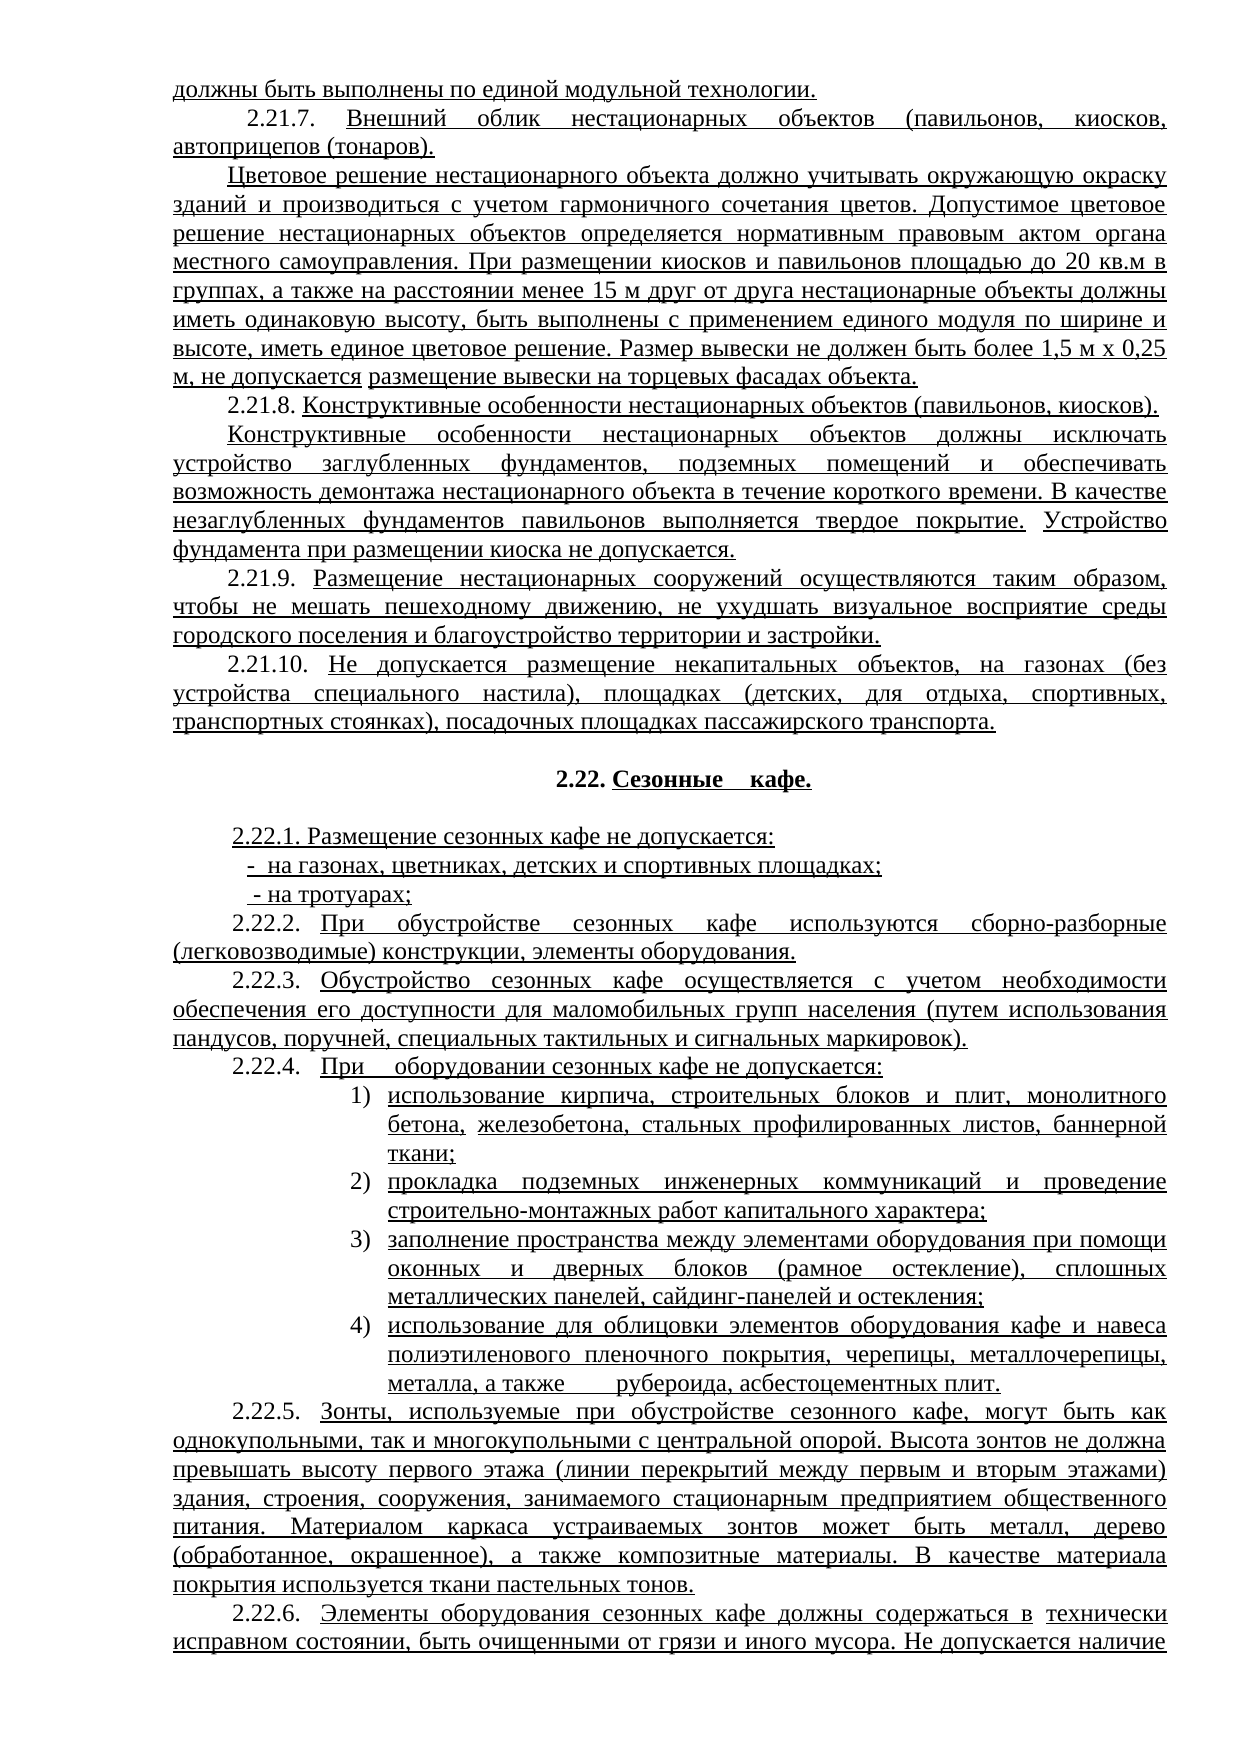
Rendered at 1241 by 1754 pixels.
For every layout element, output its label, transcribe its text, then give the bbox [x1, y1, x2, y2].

text 2.21.9. Размещение нестационарных сооружений осуществляются таким образом, чтобы не мешать пешеходному движению, не ухудшать визуальное восприятие среды городского поселения и благоустройство территории и застройки. [173, 563, 1167, 616]
list прокладка подземных инженерных коммуникаций и проведение строительно-монтажных работ капитального характера; [350, 1166, 1167, 1224]
text Конструктивные особенности нестационарных объектов должны исключать устройство заглубленных фундаментов, подземных помещений и обеспечивать возможность демонтажа нестационарного объекта в течение короткого времени. В качестве незаглубленных фундаментов павильонов выполняется твердое покрытие. Устройство фундамента при размещении киоска не допускается. [173, 474, 1167, 501]
text Конструктивные особенности нестационарных объектов должны исключать устройство заглубленных фундаментов, подземных помещений и обеспечивать возможность демонтажа нестационарного объекта в течение короткого времени. В качестве незаглубленных фундаментов павильонов выполняется твердое покрытие. Устройство фундамента при размещении киоска не допускается. [173, 419, 1167, 473]
text Цветовое решение нестационарного объекта должно учитывать окружающую окраску зданий и производиться с учетом гармоничного сочетания цветов. Допустимое цветовое решение нестационарных объектов определяется нормативным правовым актом органа местного самоуправления. При размещении киосков и павильонов площадью до 20 кв.м в группах, а также на расстоянии менее 15 м друг от друга нестационарные объекты должны иметь одинаковую высоту, быть выполнены с применением единого модуля по ширине и высоте, иметь единое цветовое решение. Размер вывески не должен быть более 1,5 м х 0,25 м, не допускается размещение вывески на торцевых фасадах объекта. [173, 160, 1167, 214]
text 2.21.10. Не допускается размещение некапитальных объектов, на газонах (без устройства специального настила), площадках (детских, для отдыха, спортивных, транспортных стоянках), посадочных площадках пассажирского транспорта. [173, 649, 1167, 703]
list заполнение пространства между элементами оборудования при помощи оконных и дверных блоков (рамное остекление), сплошных металлических панелей, сайдинг-панелей и остекления; [350, 1224, 1167, 1310]
text Конструктивные особенности нестационарных объектов должны исключать устройство заглубленных фундаментов, подземных помещений и обеспечивать возможность демонтажа нестационарного объекта в течение короткого времени. В качестве незаглубленных фундаментов павильонов выполняется твердое покрытие. Устройство фундамента при размещении киоска не допускается. [173, 503, 1167, 563]
text - на газонах, цветниках, детских и спортивных площадках; [173, 850, 1167, 879]
list Обустройство сезонных кафе осуществляется с учетом необходимости обеспечения его доступности для маломобильных групп населения (путем использования пандусов, поручней, специальных тактильных и сигнальных маркировок). [173, 965, 1167, 1019]
text 2.21.9. Размещение нестационарных сооружений осуществляются таким образом, чтобы не мешать пешеходному движению, не ухудшать визуальное восприятие среды городского поселения и благоустройство территории и застройки. [173, 618, 1167, 649]
list Сезонные кафе. [200, 764, 1167, 793]
text 2.21.8. Конструктивные особенности нестационарных объектов (павильонов, киосков). [173, 390, 1167, 419]
list Зонты, используемые при обустройстве сезонного кафе, могут быть как однокупольными, так и многокупольными с центральной опорой. Высота зонтов не должна превышать высоту первого этажа (линии перекрытий между первым и вторым этажами) здания, строения, сооружения, занимаемого стационарным предприятием общественного питания. Материалом каркаса устраиваемых зонтов может быть металл, дерево (обработанное, окрашенное), а также композитные материалы. В качестве материала покрытия используется ткани пастельных тонов. [173, 1567, 1167, 1598]
text - на тротуарах; [173, 879, 1167, 908]
text 2.22.1. Размещение сезонных кафе не допускается: [173, 821, 1167, 850]
list При обустройстве сезонных кафе используются сборно-разборные (легковозводимые) конструкции, элементы оборудования. [173, 908, 1167, 965]
text 2.21.7. Внешний облик нестационарных объектов (павильонов, киосков, автоприцепов (тонаров). [173, 103, 1167, 160]
list использование для облицовки элементов оборудования кафе и навеса полиэтиленового пленочного покрытия, черепицы, металлочерепицы, металла, а также рубероида, асбестоцементных плит. [350, 1310, 1167, 1396]
list Обустройство сезонных кафе осуществляется с учетом необходимости обеспечения его доступности для маломобильных групп населения (путем использования пандусов, поручней, специальных тактильных и сигнальных маркировок). [173, 1020, 1167, 1051]
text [173, 74, 1167, 103]
list использование кирпича, строительных блоков и плит, монолитного бетона, железобетона, стальных профилированных листов, баннерной ткани; [350, 1080, 1167, 1166]
list Зонты, используемые при обустройстве сезонного кафе, могут быть как однокупольными, так и многокупольными с центральной опорой. Высота зонтов не должна превышать высоту первого этажа (линии перекрытий между первым и вторым этажами) здания, строения, сооружения, занимаемого стационарным предприятием общественного питания. Материалом каркаса устраиваемых зонтов может быть металл, дерево (обработанное, окрашенное), а также композитные материалы. В качестве материала покрытия используется ткани пастельных тонов. [173, 1396, 1167, 1479]
text 2.21.10. Не допускается размещение некапитальных объектов, на газонах (без устройства специального настила), площадках (детских, для отдыха, спортивных, транспортных стоянках), посадочных площадках пассажирского транспорта. [173, 704, 1167, 735]
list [173, 1598, 1167, 1651]
list При оборудовании сезонных кафе не допускается: [232, 1051, 1167, 1080]
